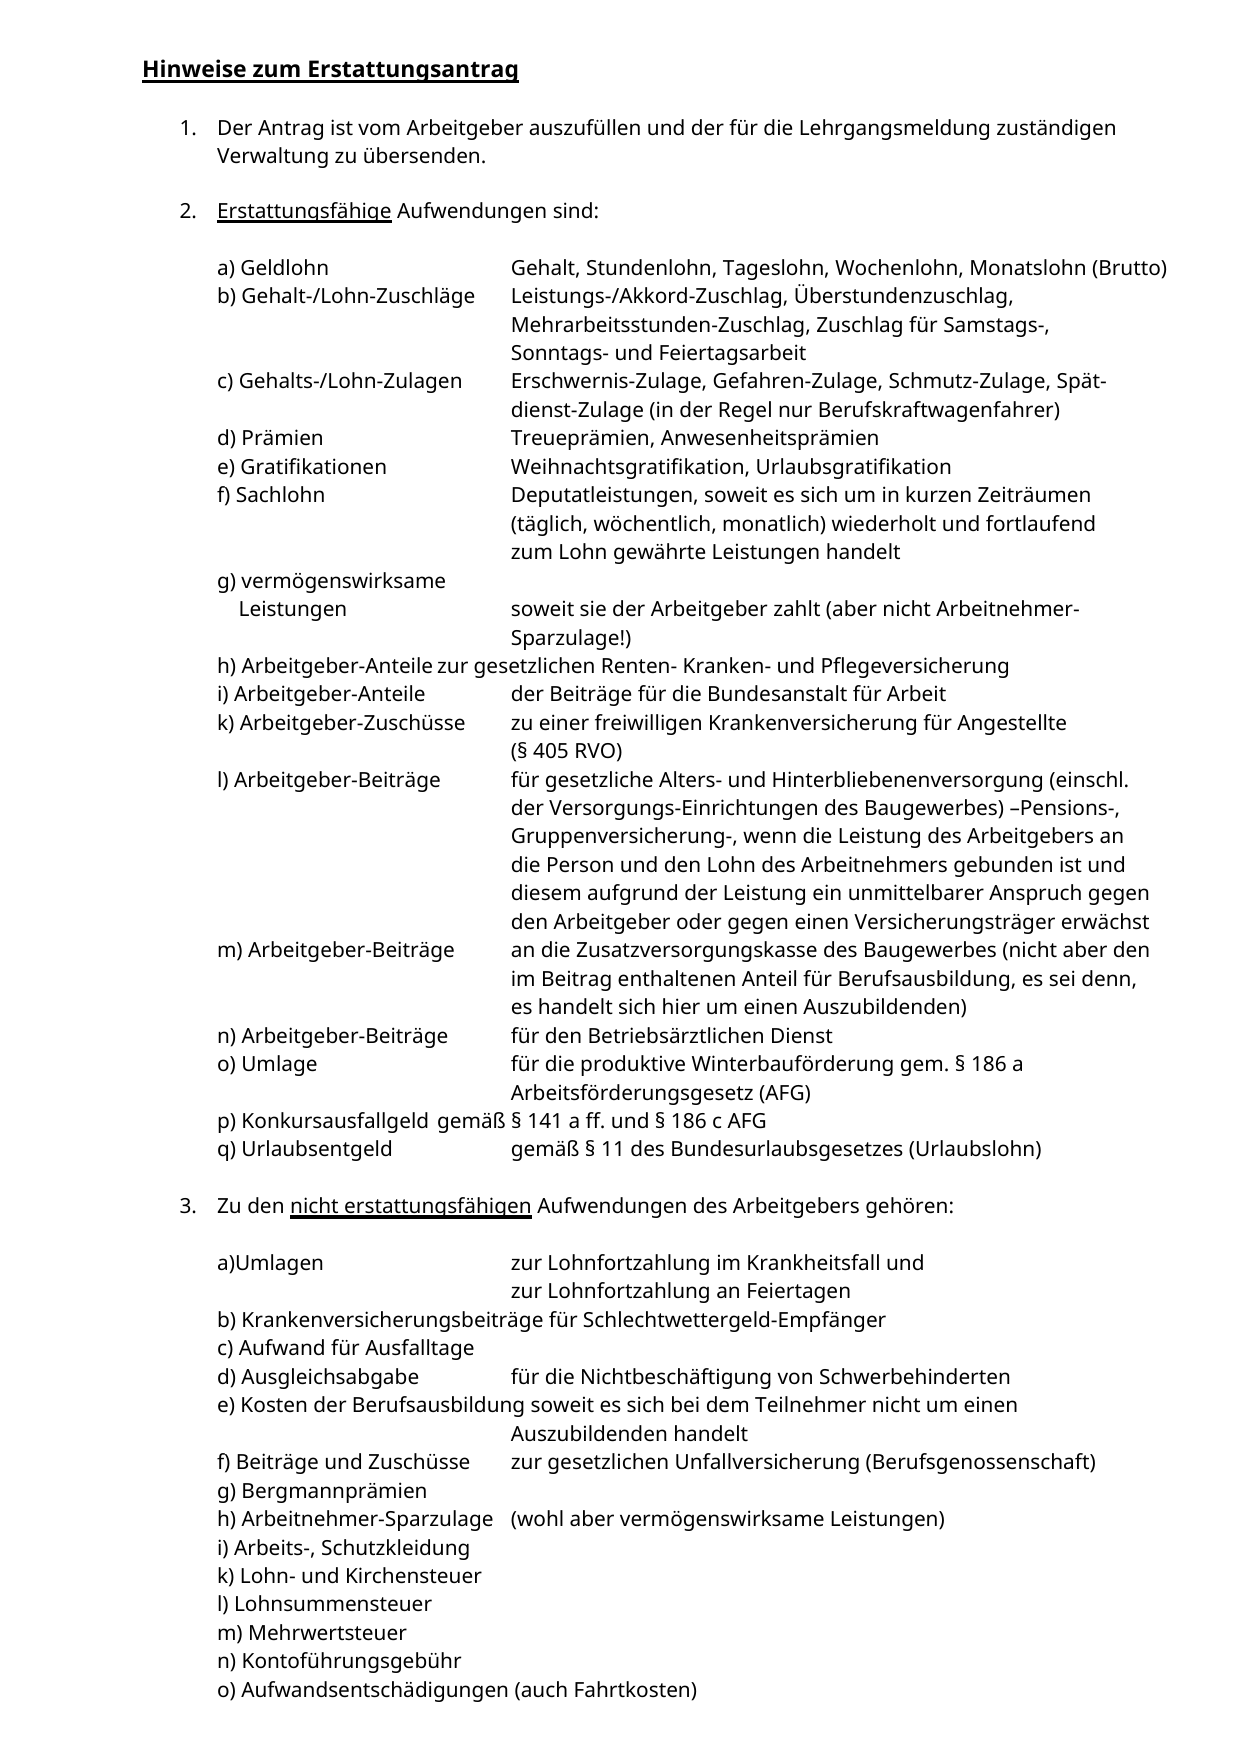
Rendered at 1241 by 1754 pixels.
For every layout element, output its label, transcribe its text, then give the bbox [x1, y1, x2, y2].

text h) Arbeitgeber-Anteile zur gesetzlichen Renten- Kranken- und Pflegeversicherung [217, 651, 1240, 679]
text die Person und den Lohn des Arbeitnehmers gebunden ist und [217, 850, 1240, 878]
text zur Lohnfortzahlung an Feiertagen [217, 1277, 1240, 1305]
text l) Lohnsummensteuer [217, 1589, 1240, 1618]
text i) Arbeitgeber-Anteile der Beiträge für die Bundesanstalt für Arbeit [217, 679, 1240, 708]
text Sonntags- und Feiertagsarbeit [217, 338, 1240, 367]
text e) Kosten der Berufsausbildung soweit es sich bei dem Teilnehmer nicht um einen [217, 1390, 1240, 1419]
text Gruppenversicherung-, wenn die Leistung des Arbeitgebers an [217, 822, 1240, 850]
text dienst-Zulage (in der Regel nur Berufskraftwagenfahrer) [217, 395, 1240, 423]
text (§ 405 RVO) [217, 736, 1240, 765]
list Zu den nicht erstattungsfähigen Aufwendungen des Arbeitgebers gehören: [179, 1191, 1240, 1220]
text b) Gehalt-/Lohn-Zuschläge Leistungs-/Akkord-Zuschlag, Überstundenzuschlag, [217, 281, 1240, 310]
text g) vermögenswirksame [217, 566, 1240, 594]
text e) Gratifikationen Weihnachtsgratifikation, Urlaubsgratifikation [217, 452, 1240, 480]
list Erstattungsfähige Aufwendungen sind: [179, 196, 1240, 224]
text d) Prämien Treueprämien, Anwesenheitsprämien [217, 423, 1240, 452]
list Der Antrag ist vom Arbeitgeber auszufüllen und der für die Lehrgangsmeldung zuständigen [179, 113, 1240, 141]
text n) Arbeitgeber-Beiträge für den Betriebsärztlichen Dienst [217, 1021, 1240, 1049]
text der Versorgungs-Einrichtungen des Baugewerbes) –Pensions-, [217, 793, 1240, 822]
text h) Arbeitnehmer-Sparzulage (wohl aber vermögenswirksame Leistungen) [217, 1504, 1240, 1533]
text n) Kontoführungsgebühr [217, 1646, 1240, 1675]
text f) Sachlohn Deputatleistungen, soweit es sich um in kurzen Zeiträumen [217, 480, 1240, 509]
text l) Arbeitgeber-Beiträge für gesetzliche Alters- und Hinterbliebenenversorgung (einschl. [217, 765, 1240, 793]
text o) Aufwandsentschädigungen (auch Fahrtkosten) [217, 1675, 1240, 1703]
text es handelt sich hier um einen Auszubildenden) [217, 992, 1240, 1021]
text Leistungen soweit sie der Arbeitgeber zahlt (aber nicht Arbeitnehmer- [217, 594, 1240, 623]
text den Arbeitgeber oder gegen einen Versicherungsträger erwächst [217, 907, 1240, 935]
text Sparzulage!) [217, 623, 1240, 651]
text Arbeitsförderungsgesetz (AFG) [217, 1078, 1240, 1106]
text a)Umlagen zur Lohnfortzahlung im Krankheitsfall und [217, 1248, 1240, 1277]
text b) Krankenversicherungsbeiträge für Schlechtwettergeld-Empfänger [217, 1305, 1240, 1333]
text Auszubildenden handelt [217, 1419, 1240, 1447]
text g) Bergmannprämien [217, 1476, 1240, 1504]
text diesem aufgrund der Leistung ein unmittelbarer Anspruch gegen [217, 878, 1240, 907]
text f) Beiträge und Zuschüsse zur gesetzlichen Unfallversicherung (Berufsgenossenschaft) [217, 1447, 1240, 1476]
subtitle Hinweise zum Erstattungsantrag [142, 53, 1240, 84]
text k) Arbeitgeber-Zuschüsse zu einer freiwilligen Krankenversicherung für Angestellte [217, 708, 1240, 736]
text o) Umlage für die produktive Winterbauförderung gem. § 186 a [217, 1049, 1240, 1078]
text i) Arbeits-, Schutzkleidung [217, 1533, 1240, 1561]
text m) Arbeitgeber-Beiträge an die Zusatzversorgungskasse des Baugewerbes (nicht aber den [217, 935, 1240, 964]
text q) Urlaubsentgeld gemäß § 11 des Bundesurlaubsgesetzes (Urlaubslohn) [217, 1134, 1240, 1163]
text (täglich, wöchentlich, monatlich) wiederholt und fortlaufend [217, 509, 1240, 537]
text c) Aufwand für Ausfalltage [217, 1333, 1240, 1362]
text im Beitrag enthaltenen Anteil für Berufsausbildung, es sei denn, [217, 964, 1240, 992]
text k) Lohn- und Kirchensteuer [217, 1561, 1240, 1589]
text Verwaltung zu übersenden. [217, 141, 1240, 170]
text Mehrarbeitsstunden-Zuschlag, Zuschlag für Samstags-, [217, 310, 1240, 338]
text d) Ausgleichsabgabe für die Nichtbeschäftigung von Schwerbehinderten [217, 1362, 1240, 1390]
text a) Geldlohn Gehalt, Stundenlohn, Tageslohn, Wochenlohn, Monatslohn (Brutto) [217, 253, 1240, 281]
text m) Mehrwertsteuer [217, 1618, 1240, 1646]
text zum Lohn gewährte Leistungen handelt [217, 537, 1240, 566]
text p) Konkursausfallgeld gemäß § 141 a ff. und § 186 c AFG [217, 1106, 1240, 1134]
text c) Gehalts-/Lohn-Zulagen Erschwernis-Zulage, Gefahren-Zulage, Schmutz-Zulage, Spät- [217, 367, 1240, 395]
